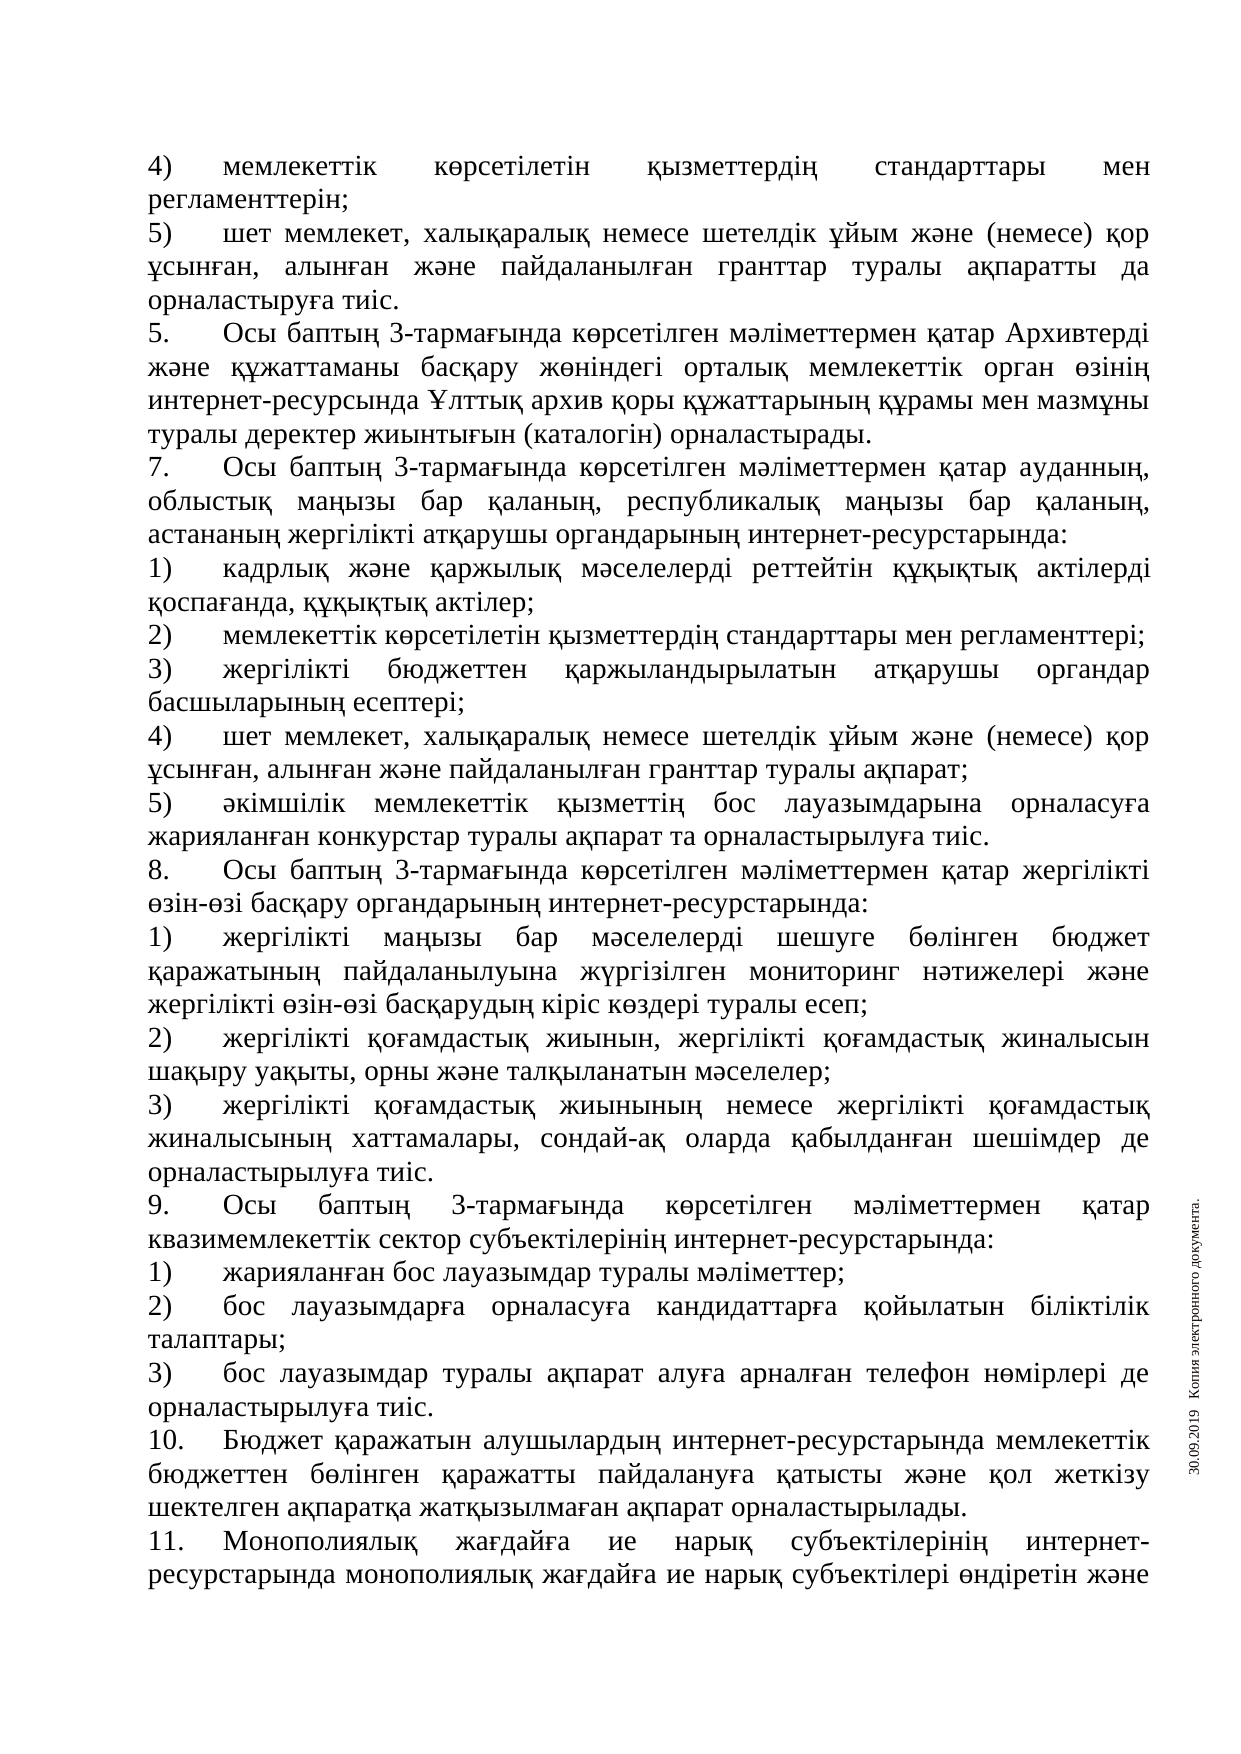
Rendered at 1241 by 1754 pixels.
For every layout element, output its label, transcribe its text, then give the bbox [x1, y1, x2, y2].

text 9. Осы баптың 3-тармағында көрсетілген мәліметтермен қатар квазимемлекеттік сектор субъектілерінің интернет-ресурстарында: [148, 1187, 1152, 1254]
text 1) жарияланған бос лауазымдар туралы мәліметтер; [148, 1254, 1152, 1288]
text 3) жергілікті қоғамдастық жиынының немесе жергілікті қоғамдастық жиналысының хаттамалары, сондай-ақ оларда қабылданған шешімдер де орналастырылуға тиіс. [148, 1087, 1152, 1187]
text 3) жергілікті бюджеттен қаржыландырылатын атқарушы органдар басшыларының есептері; [148, 651, 1152, 718]
text 7. Осы баптың 3-тармағында көрсетілген мәліметтермен қатар ауданның, облыстық маңызы бар қаланың, республикалық маңызы бар қаланың, астананың жергілікті атқарушы органдарының интернет-ресурстарында: [148, 449, 1152, 550]
text 5) әкімшілік мемлекеттік қызметтің бос лауазымдарына орналасуға жарияланған конкурстар туралы ақпарат та орналастырылуға тиіс. [148, 785, 1152, 852]
text 5) шет мемлекет, халықаралық немесе шетелдік ұйым және (немесе) қор ұсынған, алынған және пайдаланылған гранттар туралы ақпаратты да орналастыруға тиіс. [148, 215, 1152, 315]
text 1) кадрлық және қаржылық мәселелерді реттейтін құқықтық актілерді қоспағанда, құқықтық актілер; [148, 550, 1152, 617]
text 2) мемлекеттік көрсетілетін қызметтердің стандарттары мен регламенттері; [148, 617, 1152, 651]
text 3) бос лауазымдар туралы ақпарат алуға арналған телефон нөмірлері де орналастырылуға тиіс. [148, 1355, 1152, 1422]
text 4) шет мемлекет, халықаралық немесе шетелдік ұйым және (немесе) қор ұсынған, алынған және пайдаланылған гранттар туралы ақпарат; [148, 718, 1152, 785]
text 2) бос лауазымдарға орналасуға кандидаттарға қойылатын біліктілік талаптары; [148, 1288, 1152, 1355]
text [148, 1523, 1152, 1590]
text 2) жергілікті қоғамдастық жиынын, жергілікті қоғамдастық жиналысын шақыру уақыты, орны және талқыланатын мәселелер; [148, 1020, 1152, 1087]
text 5. Осы баптың 3-тармағында көрсетілген мәліметтермен қатар Архивтерді және құжаттаманы басқару жөніндегі орталық мемлекеттік орган өзінің интернет-ресурсында Ұлттық архив қоры құжаттарының құрамы мен мазмұны туралы деректер жиынтығын (каталогін) орналастырады. [148, 315, 1152, 449]
text 1) жергілікті маңызы бар мәселелерді шешуге бөлінген бюджет қаражатының пайдаланылуына жүргізілген мониторинг нәтижелері және жергілікті өзін-өзі басқарудың кіріс көздері туралы есеп; [148, 919, 1152, 1020]
text 4) мемлекеттік көрсетілетін қызметтердің стандарттары мен регламенттерін; [148, 148, 1152, 215]
text 10. Бюджет қаражатын алушылардың интернет-ресурстарында мемлекеттік бюджеттен бөлінген қаражатты пайдалануға қатысты және қол жеткізу шектелген ақпаратқа жатқызылмаған ақпарат орналастырылады. [148, 1422, 1152, 1523]
text 8. Осы баптың 3-тармағында көрсетілген мәліметтермен қатар жергілікті өзін-өзі басқару органдарының интернет-ресурстарында: [148, 852, 1152, 919]
